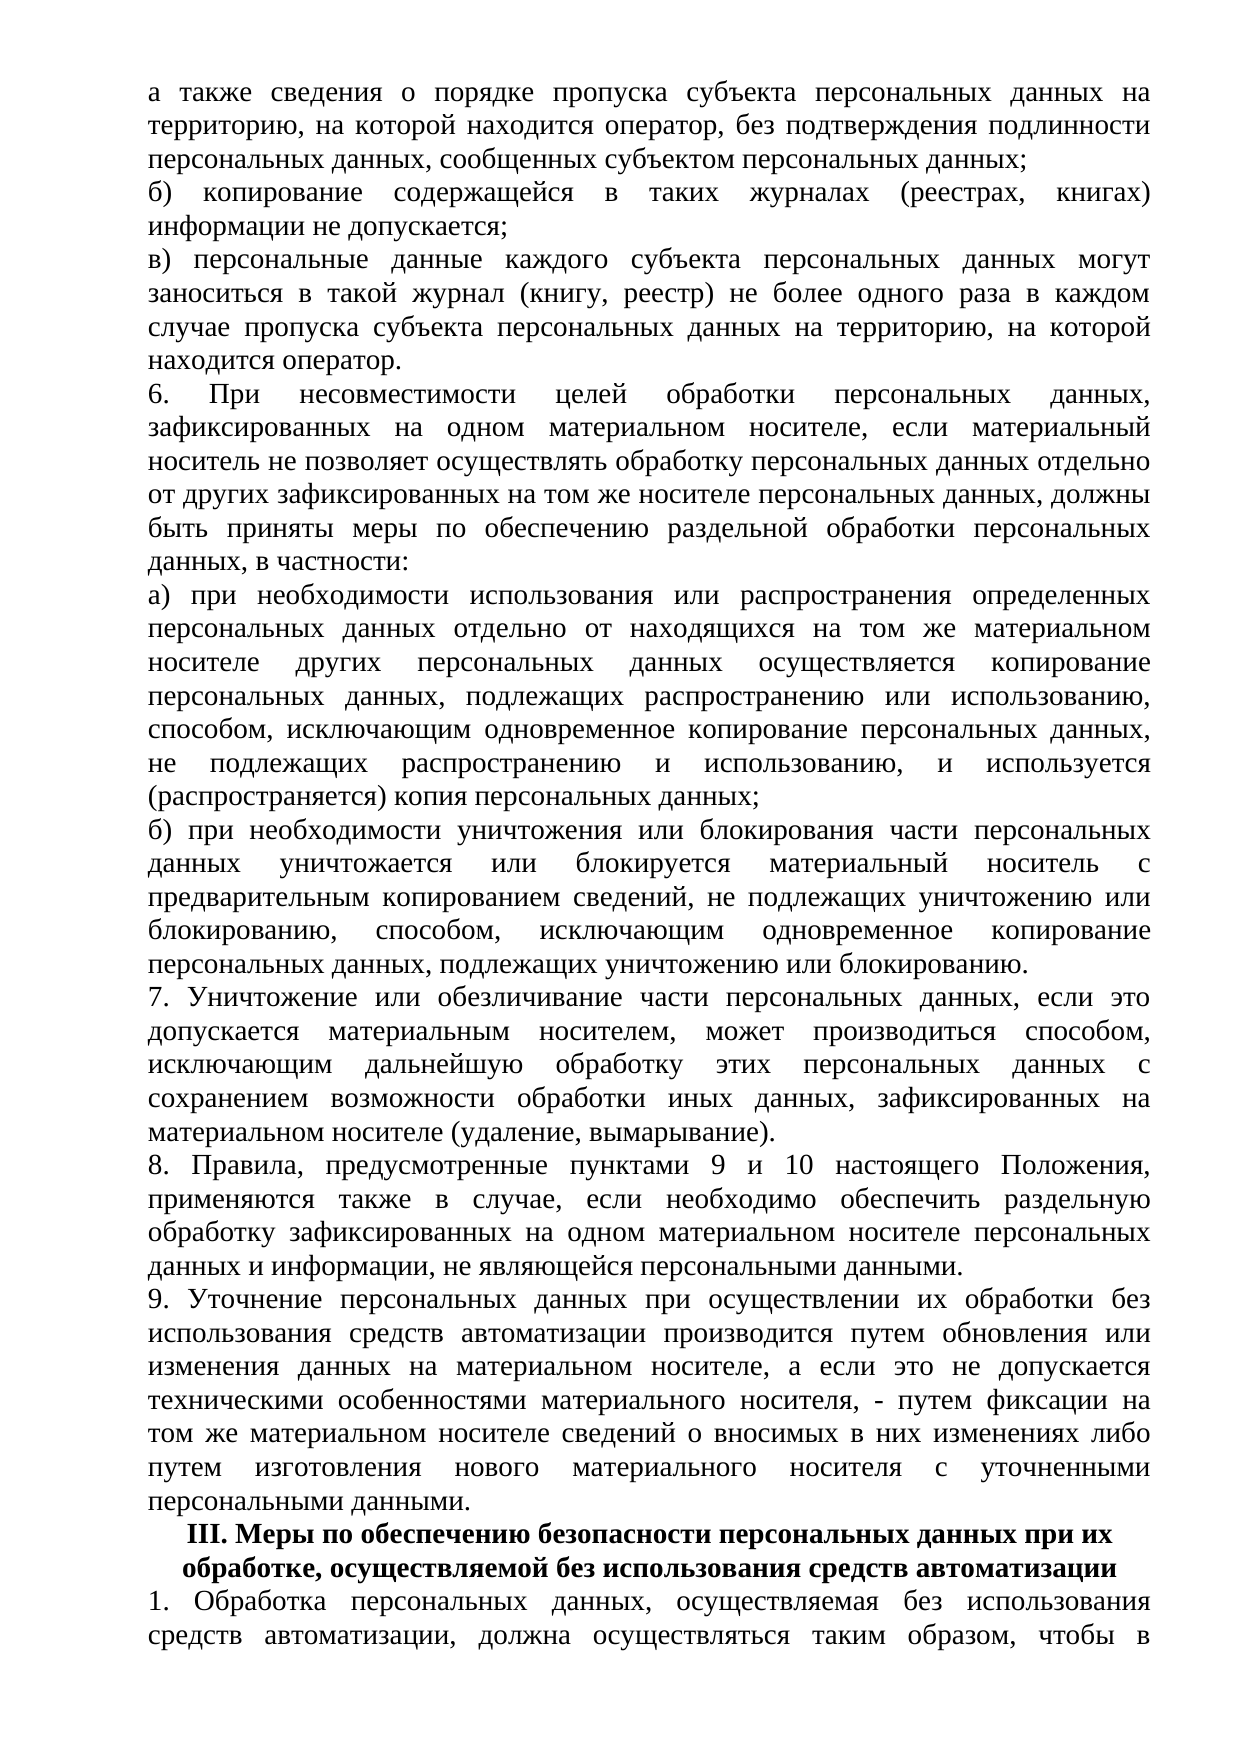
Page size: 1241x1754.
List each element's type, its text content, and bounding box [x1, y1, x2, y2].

text 8. Правила, предусмотренные пунктами 9 и 10 настоящего Положения, применяются также в случае, если необходимо обеспечить раздельную обработку зафиксированных на одном материальном носителе персональных данных и информации, не являющейся персональными данными. [148, 1147, 1152, 1281]
text а) при необходимости использования или распространения определенных персональных данных отдельно от находящихся на том же материальном носителе других персональных данных осуществляется копирование персональных данных, подлежащих распространению или использованию, способом, исключающим одновременное копирование персональных данных, не подлежащих распространению и использованию, и используется (распространяется) копия персональных данных; [148, 577, 1152, 812]
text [148, 1583, 1152, 1650]
text 6. При несовместимости целей обработки персональных данных, зафиксированных на одном материальном носителе, если материальный носитель не позволяет осуществлять обработку персональных данных отдельно от других зафиксированных на том же носителе персональных данных, должны быть приняты меры по обеспечению раздельной обработки персональных данных, в частности: [148, 376, 1152, 577]
text б) при необходимости уничтожения или блокирования части персональных данных уничтожается или блокируется материальный носитель с предварительным копированием сведений, не подлежащих уничтожению или блокированию, способом, исключающим одновременное копирование персональных данных, подлежащих уничтожению или блокированию. [148, 812, 1152, 979]
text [148, 74, 1152, 174]
text 9. Уточнение персональных данных при осуществлении их обработки без использования средств автоматизации производится путем обновления или изменения данных на материальном носителе, а если это не допускается техническими особенностями материального носителя, - путем фиксации на том же материальном носителе сведений о вносимых в них изменениях либо путем изготовления нового материального носителя с уточненными персональными данными. [148, 1281, 1152, 1516]
text б) копирование содержащейся в таких журналах (реестрах, книгах) информации не допускается; [148, 174, 1152, 242]
text 7. Уничтожение или обезличивание части персональных данных, если это допускается материальным носителем, может производиться способом, исключающим дальнейшую обработку этих персональных данных с сохранением возможности обработки иных данных, зафиксированных на материальном носителе (удаление, вымарывание). [148, 979, 1152, 1147]
text в) персональные данные каждого субъекта персональных данных могут заноситься в такой журнал (книгу, реестр) не более одного раза в каждом случае пропуска субъекта персональных данных на территорию, на которой находится оператор. [148, 242, 1152, 376]
text III. Меры по обеспечению безопасности персональных данных при их обработке, осуществляемой без использования средств автоматизации [148, 1516, 1152, 1583]
